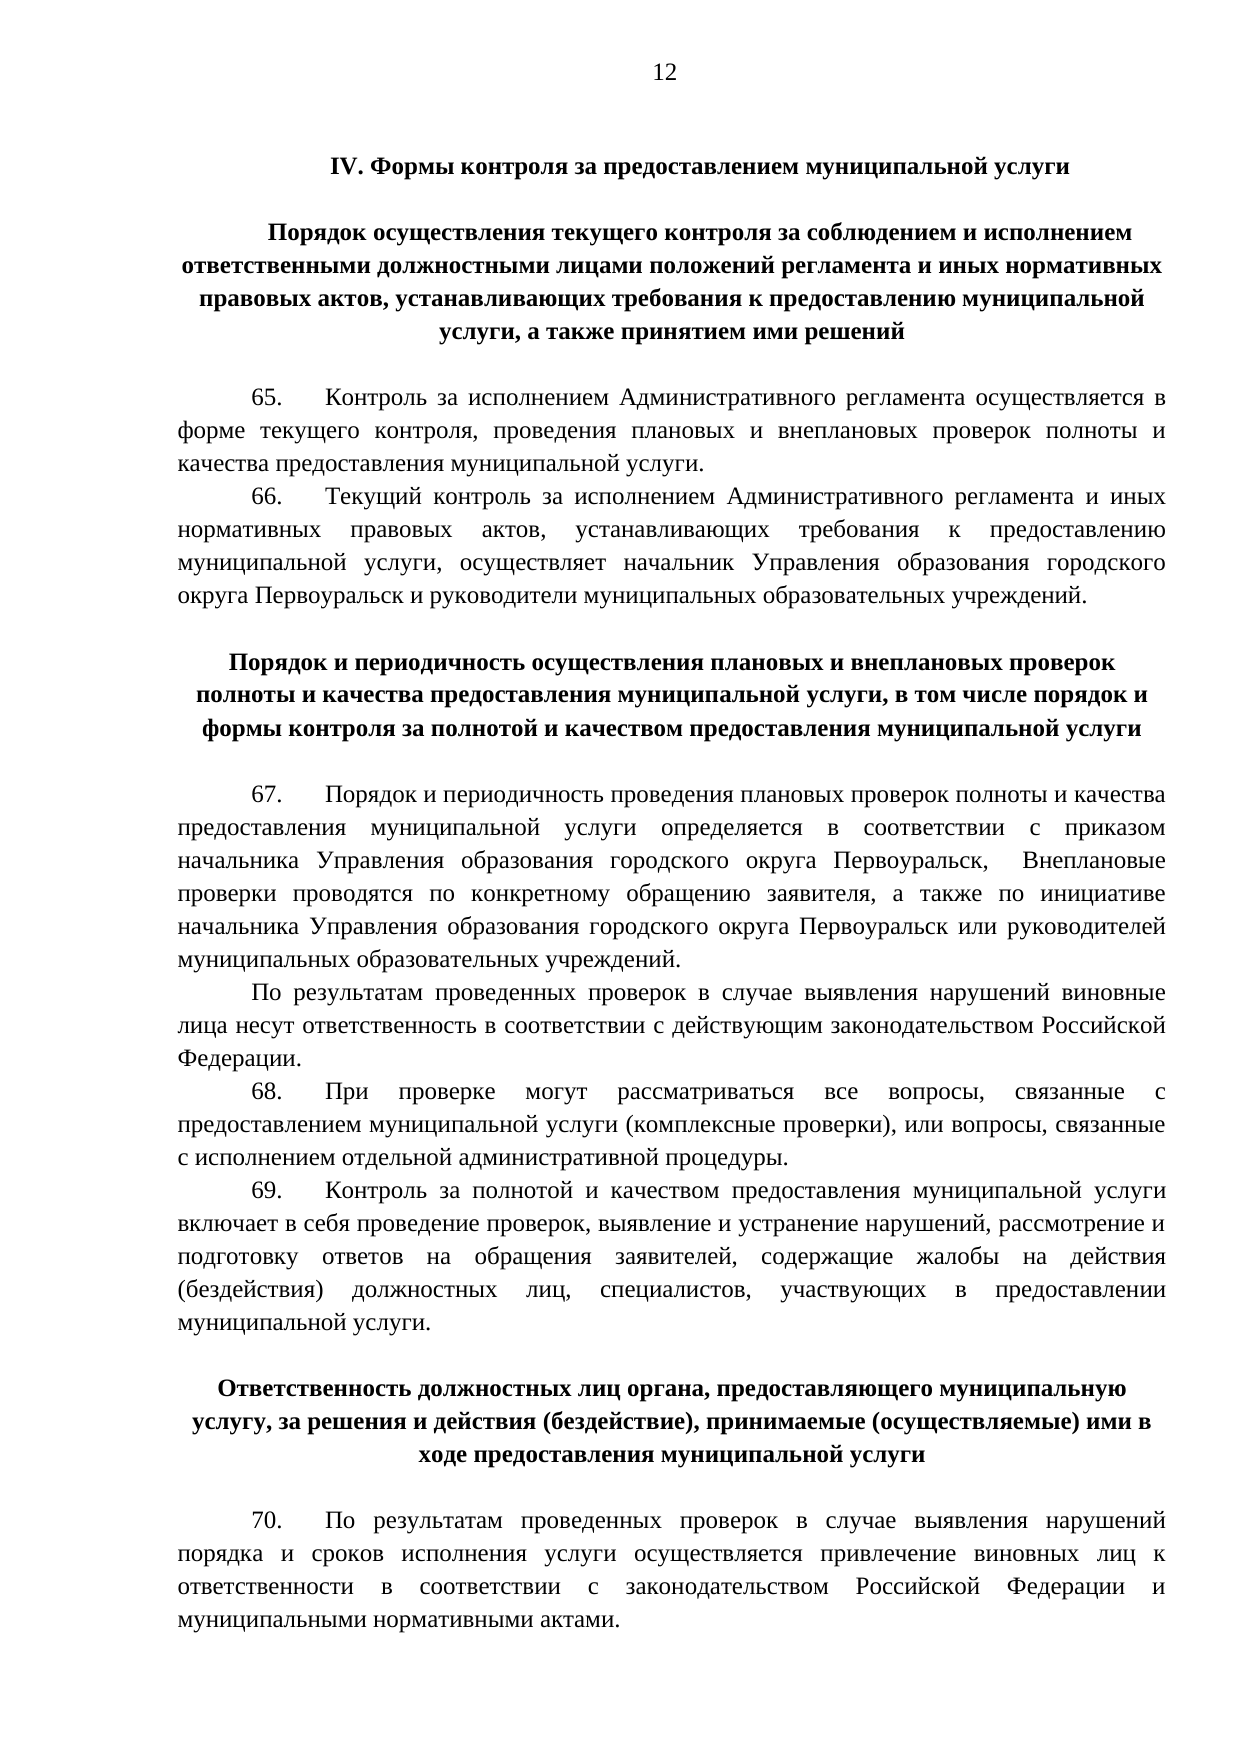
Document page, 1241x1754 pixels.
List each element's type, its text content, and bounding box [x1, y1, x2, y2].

text Ответственность должностных лиц органа, предоставляющего муниципальную услугу, за решения и действия (бездействие), принимаемые (осуществляемые) ими в ходе предоставления муниципальной услуги [177, 1373, 1167, 1468]
text Порядок и периодичность осуществления плановых и внеплановых проверок полноты и качества предоставления муниципальной услуги, в том числе порядок и формы контроля за полнотой и качеством предоставления муниципальной услуги [177, 647, 1167, 741]
list Текущий контроль за исполнением Административного регламента и иных нормативных правовых актов, устанавливающих требования к предоставлению муниципальной услуги, осуществляет начальник Управления образования городского округа Первоуральск и руководители муниципальных образовательных учреждений. [177, 481, 1167, 609]
list При проверке могут рассматриваться все вопросы, связанные с предоставлением муниципальной услуги (комплексные проверки), или вопросы, связанные с исполнением отдельной административной процедуры. [177, 1076, 1167, 1171]
list Контроль за полнотой и качеством предоставления муниципальной услуги включает в себя проведение проверок, выявление и устранение нарушений, рассмотрение и подготовку ответов на обращения заявителей, содержащие жалобы на действия (бездействия) должностных лиц, специалистов, участвующих в предоставлении муниципальной услуги. [177, 1175, 1167, 1336]
list Контроль за исполнением Административного регламента осуществляется в форме текущего контроля, проведения плановых и внеплановых проверок полноты и качества предоставления муниципальной услуги. [177, 382, 1167, 477]
list Порядок и периодичность проведения плановых проверок полноты и качества предоставления муниципальной услуги определяется в соответствии с приказом начальника Управления образования городского округа Первоуральск, Внеплановые проверки проводятся по конкретному обращению заявителя, а также по инициативе начальника Управления образования городского округа Первоуральск или руководителей муниципальных образовательных учреждений. [177, 779, 1167, 972]
list По результатам проведенных проверок в случае выявления нарушений порядка и сроков исполнения услуги осуществляется привлечение виновных лиц к ответственности в соответствии с законодательством Российской Федерации и муниципальными нормативными актами. [177, 1505, 1167, 1633]
text IV. Формы контроля за предоставлением муниципальной услуги [177, 151, 1167, 180]
text Порядок осуществления текущего контроля за соблюдением и исполнением ответственными должностными лицами положений регламента и иных нормативных правовых актов, устанавливающих требования к предоставлению муниципальной услуги, а также принятием ими решений [177, 217, 1167, 345]
text По результатам проведенных проверок в случае выявления нарушений виновные лица несут ответственность в соответствии с действующим законодательством Российской Федерации. [177, 977, 1167, 1072]
